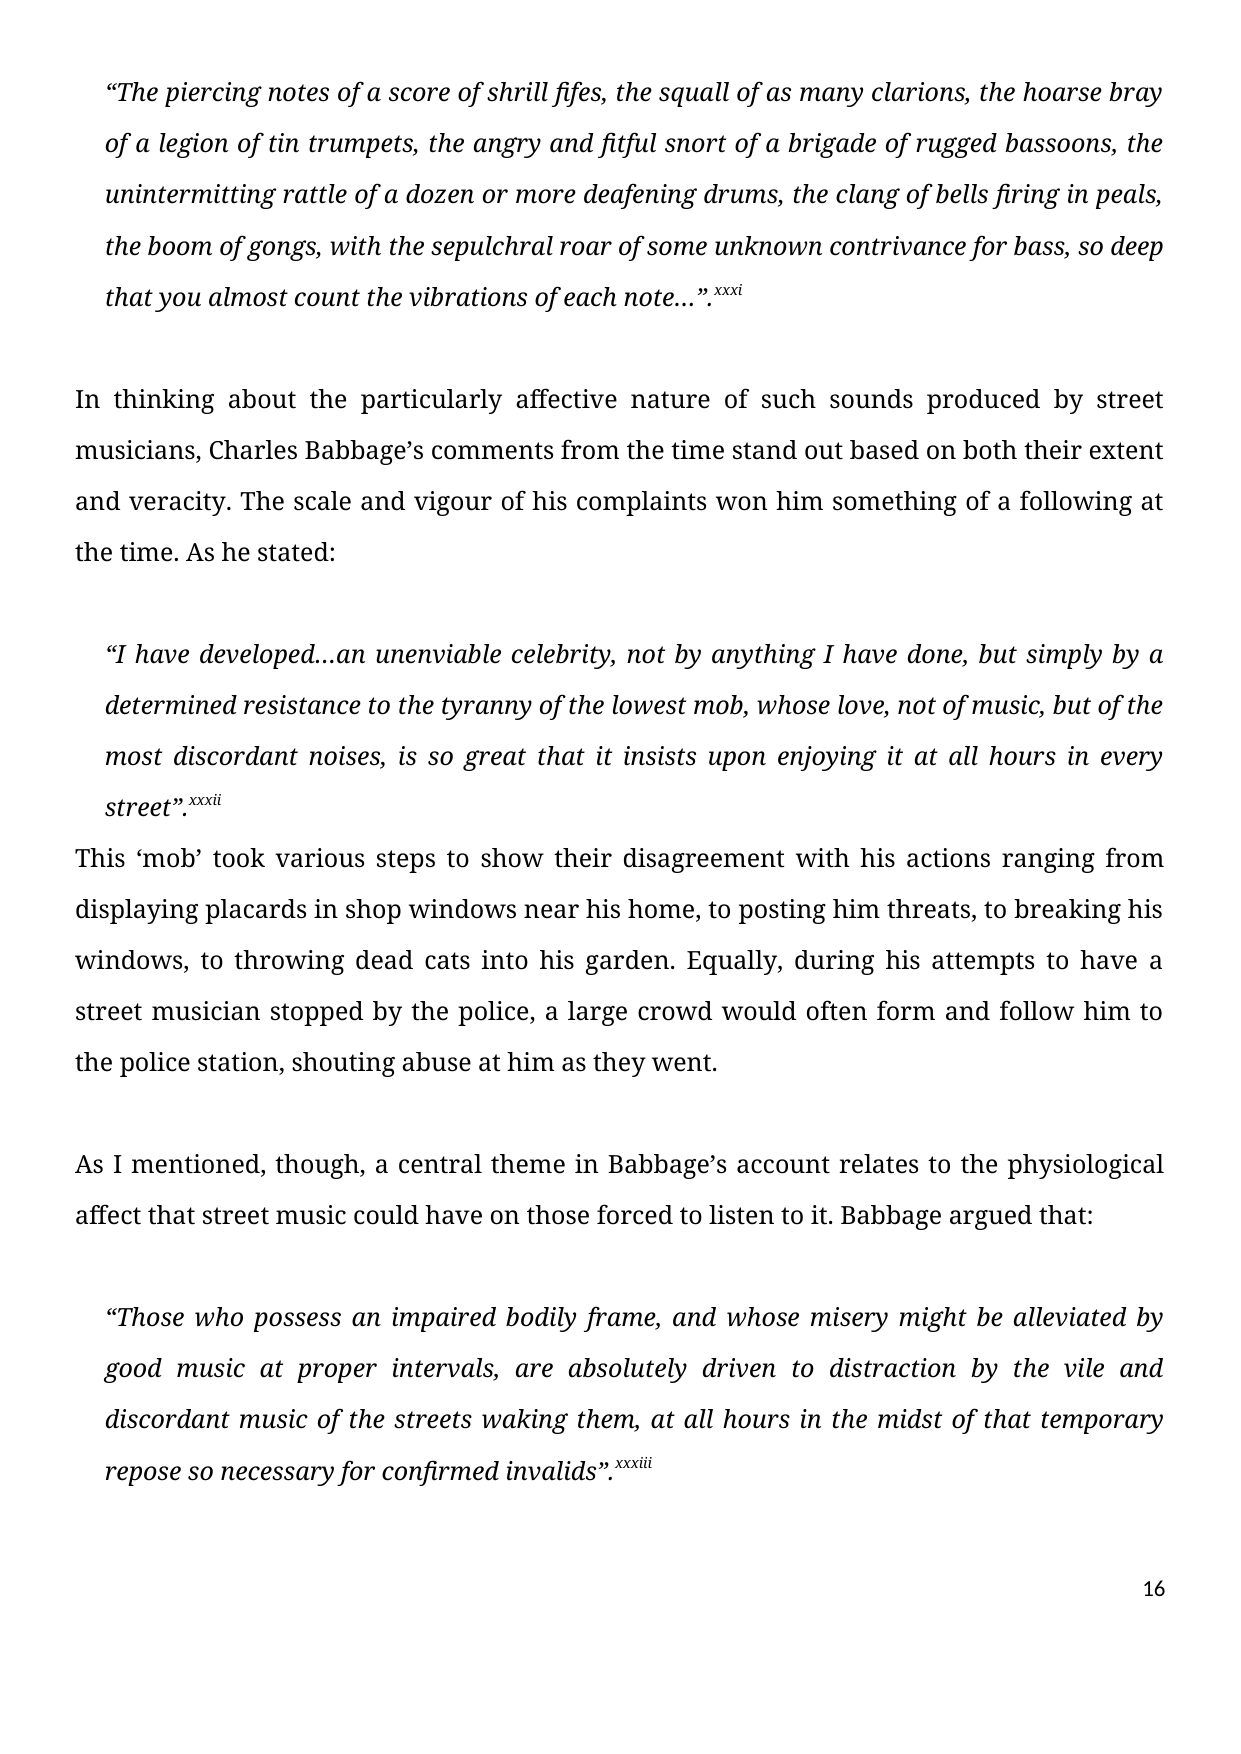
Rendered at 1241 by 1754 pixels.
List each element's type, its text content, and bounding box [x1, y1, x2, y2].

text This ‘mob’ took various steps to show their disagreement with his actions ranging from displaying placards in shop windows near his home, to posting him threats, to breaking his windows, to throwing dead cats into his garden. Equally, during his attempts to have a street musician stopped by the police, a large crowd would often form and follow him to the police station, shouting abuse at him as they went. [75, 841, 1165, 1079]
text In thinking about the particularly affective nature of such sounds produced by street musicians, Charles Babbage’s comments from the time stand out based on both their extent and veracity. The scale and vigour of his complaints won him something of a following at the time. As he stated: [75, 381, 1165, 568]
text “The piercing notes of a score of shrill fifes, the squall of as many clarions, the hoarse bray of a legion of tin trumpets, the angry and fitful snort of a brigade of rugged bassoons, the unintermitting rattle of a dozen or more deafening drums, the clang of bells firing in peals, the boom of gongs, with the sepulchral roar of some unknown contrivance for bass, so deep that you almost count the vibrations of each note…”. [104, 75, 1165, 313]
text “I have developed…an unenviable celebrity, not by anything I have done, but simply by a determined resistance to the tyranny of the lowest mob, whose love, not of music, but of the most discordant noises, is so great that it insists upon enjoying it at all hours in every street”. [104, 636, 1165, 824]
text “Those who possess an impaired bodily frame, and whose misery might be alleviated by good music at proper intervals, are absolutely driven to distraction by the vile and discordant music of the streets waking them, at all hours in the midst of that temporary repose so necessary for confirmed invalids”. [104, 1300, 1165, 1487]
text As I mentioned, though, a central theme in Babbage’s account relates to the physiological affect that street music could have on those forced to listen to it. Babbage argued that: [75, 1147, 1165, 1232]
